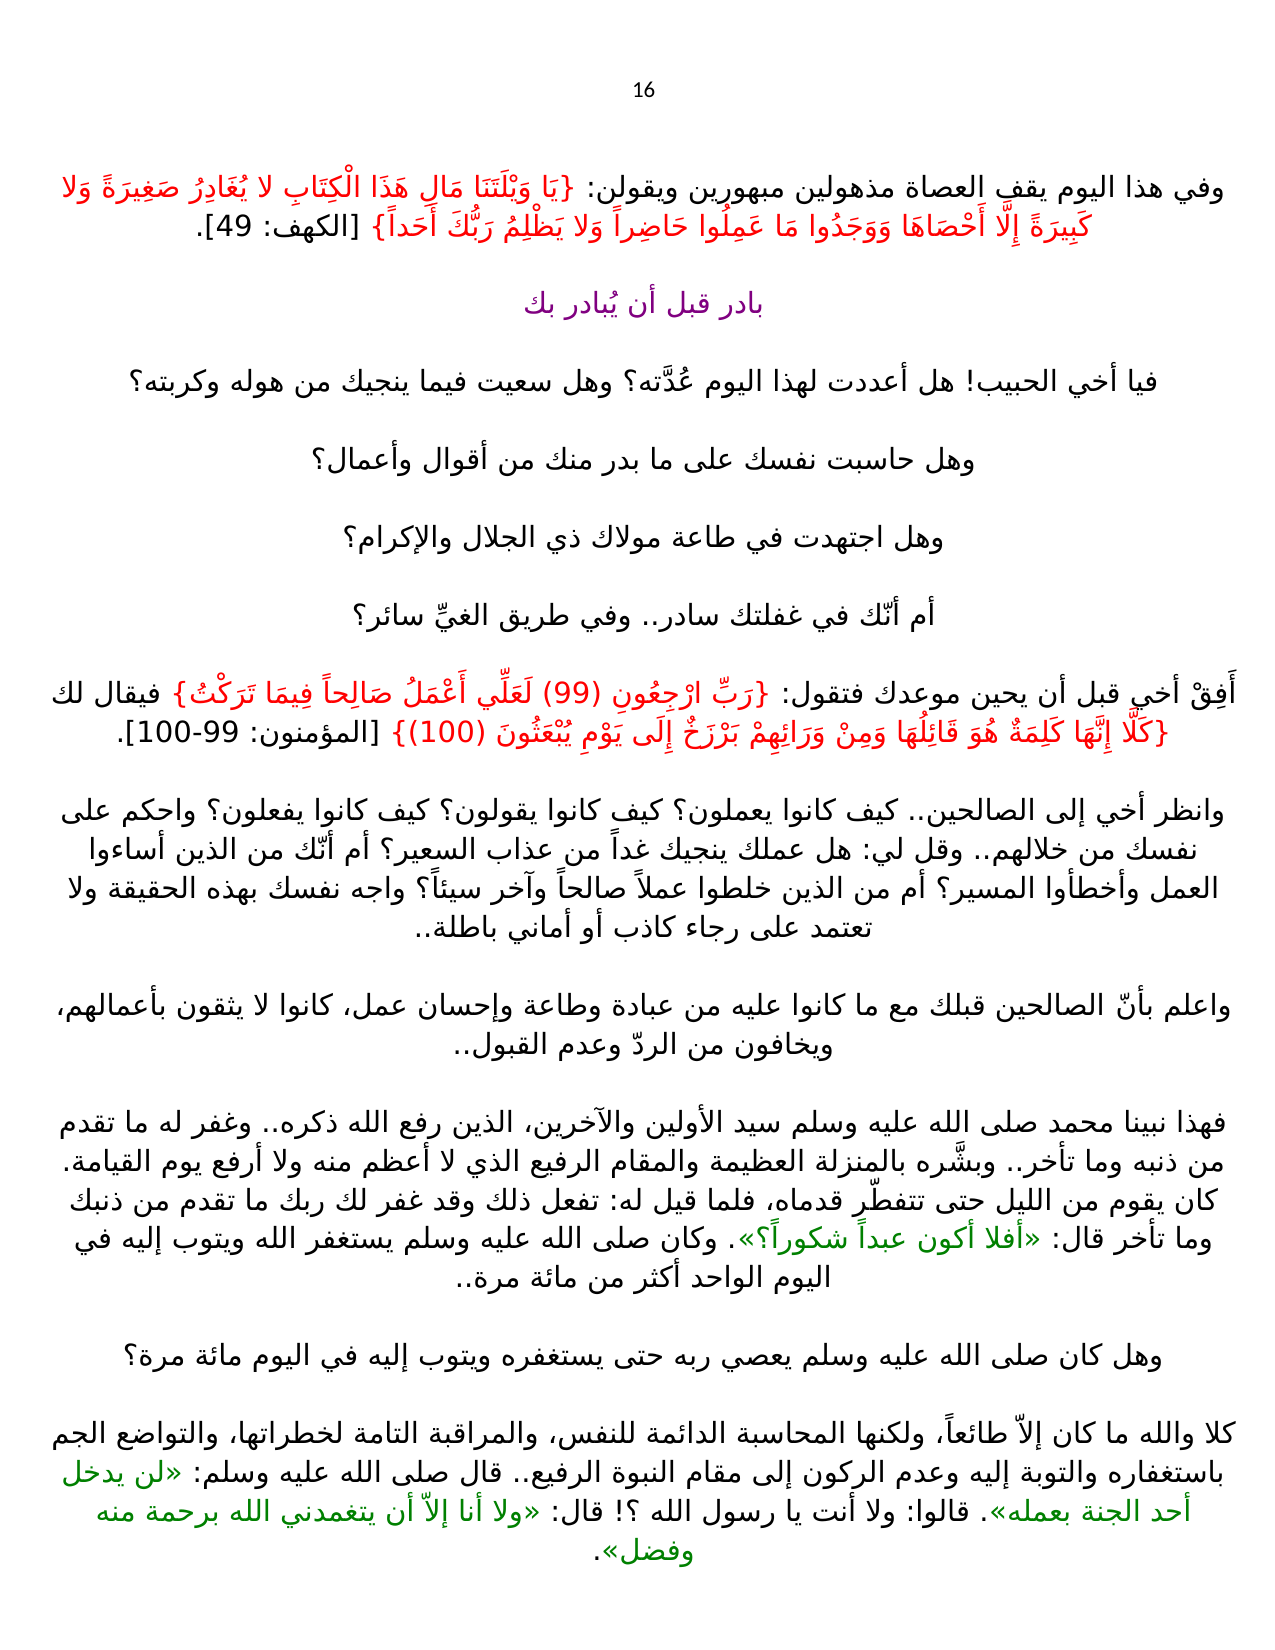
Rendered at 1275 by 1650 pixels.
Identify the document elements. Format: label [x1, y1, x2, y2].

text [49, 131, 1237, 1606]
